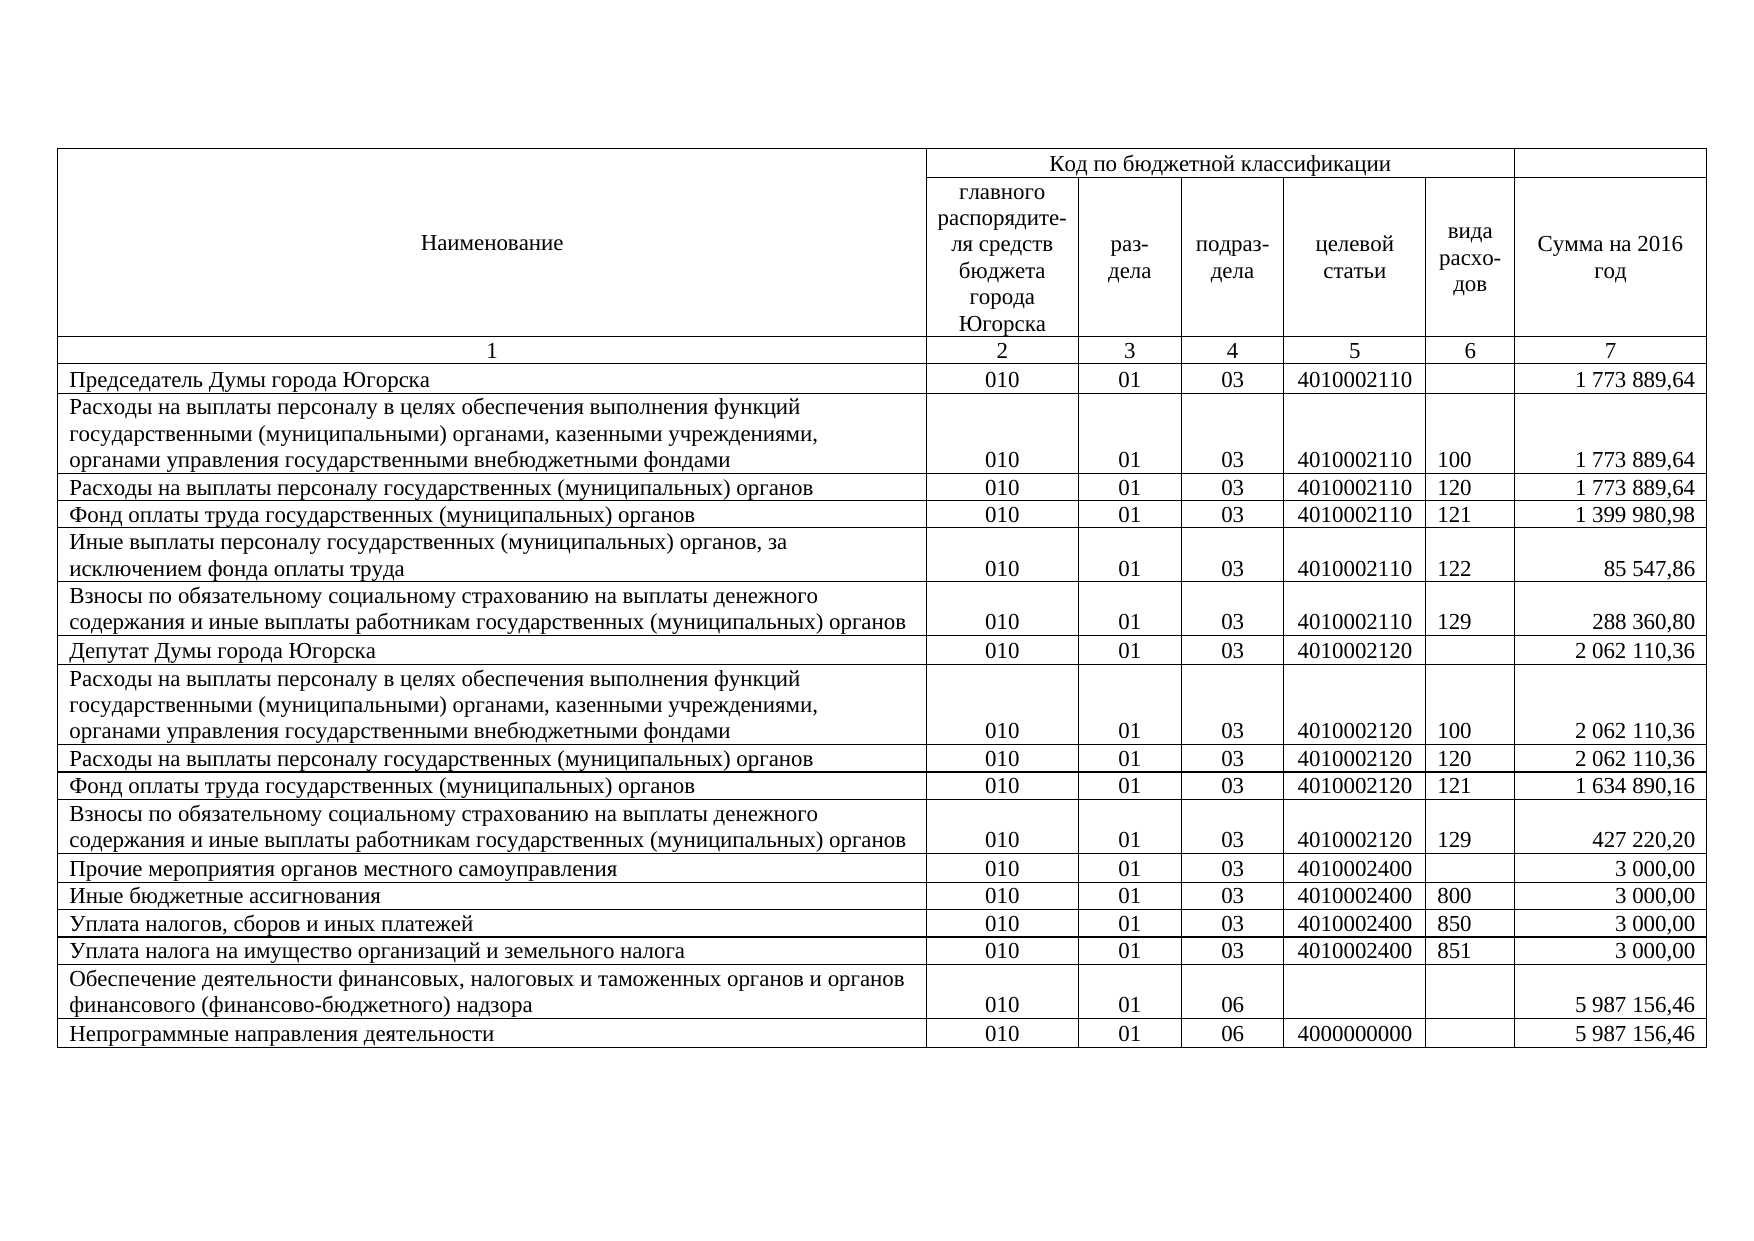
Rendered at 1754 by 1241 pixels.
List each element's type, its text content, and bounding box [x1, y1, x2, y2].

table_cell 01 [1079, 394, 1181, 472]
table_cell 4010002400 [1284, 883, 1425, 909]
table_cell 03 [1182, 501, 1283, 527]
table_cell 3 000,00 [1515, 910, 1706, 936]
table_cell Депутат Думы города Югорска [58, 636, 926, 664]
table_cell 010 [927, 938, 1078, 964]
table_cell Уплата налога на имущество организаций и земельного налога [58, 938, 926, 964]
table_cell 4010002110 [1284, 364, 1425, 392]
table_cell 2 062 110,36 [1515, 665, 1706, 744]
table_cell 01 [1079, 800, 1181, 852]
table_cell 4010002120 [1284, 665, 1425, 744]
table_cell 01 [1079, 965, 1181, 1017]
table_cell 03 [1182, 854, 1283, 882]
table_cell 2 062 110,36 [1515, 636, 1706, 664]
table_cell 01 [1079, 910, 1181, 936]
table_cell 01 [1079, 773, 1181, 799]
table_cell Взносы по обязательному социальному страхованию на выплаты денежного содержания и иные выплаты работникам государственных (муниципальных) органов [58, 582, 926, 635]
table_cell Расходы на выплаты персоналу государственных (муниципальных) органов [58, 745, 926, 771]
table_cell главного распорядите-ля средств бюджета города Югорска [927, 178, 1078, 336]
table_cell 122 [1426, 528, 1514, 581]
table_cell 3 000,00 [1515, 854, 1706, 882]
table_cell 4010002110 [1284, 501, 1425, 527]
table_cell 7 [1515, 337, 1706, 363]
table_cell 5 987 156,46 [1515, 965, 1706, 1017]
table_cell 03 [1182, 528, 1283, 581]
table_cell 1 773 889,64 [1515, 364, 1706, 392]
table_cell 03 [1182, 636, 1283, 664]
table_cell 4010002110 [1284, 528, 1425, 581]
table_cell 129 [1426, 800, 1514, 852]
table_cell 010 [927, 501, 1078, 527]
table_cell 03 [1182, 938, 1283, 964]
table_cell 01 [1079, 501, 1181, 527]
table_cell 4010002400 [1284, 854, 1425, 882]
table_cell 4010002120 [1284, 800, 1425, 852]
table_cell 2 062 110,36 [1515, 745, 1706, 771]
table_header Наименование [58, 149, 926, 336]
table_cell 010 [927, 474, 1078, 500]
table_cell Фонд оплаты труда государственных (муниципальных) органов [58, 501, 926, 527]
table_cell 1 [58, 337, 926, 363]
table_cell 2 [927, 337, 1078, 363]
table_cell 01 [1079, 364, 1181, 392]
table_cell [1284, 965, 1425, 1017]
table_cell 01 [1079, 528, 1181, 581]
table_cell 03 [1182, 364, 1283, 392]
table_cell 120 [1426, 745, 1514, 771]
table_cell 010 [927, 394, 1078, 472]
table_cell 010 [927, 883, 1078, 909]
table_cell 121 [1426, 501, 1514, 527]
table_cell 010 [927, 745, 1078, 771]
table_cell Фонд оплаты труда государственных (муниципальных) органов [58, 773, 926, 799]
table_cell 01 [1079, 854, 1181, 882]
table_cell 851 [1426, 938, 1514, 964]
table_cell 4010002110 [1284, 394, 1425, 472]
table_cell 010 [927, 1019, 1078, 1047]
table_cell вида расхо-дов [1426, 178, 1514, 336]
table_cell 4 [1182, 337, 1283, 363]
table_cell 3 000,00 [1515, 938, 1706, 964]
table_cell 120 [1426, 474, 1514, 500]
table_cell 6 [1426, 337, 1514, 363]
table_cell 01 [1079, 938, 1181, 964]
table_cell 850 [1426, 910, 1514, 936]
table_cell Сумма на 2016 год [1515, 178, 1706, 336]
table_cell 010 [927, 965, 1078, 1017]
table_cell 100 [1426, 394, 1514, 472]
table_cell 4000000000 [1284, 1019, 1425, 1047]
table_cell 010 [927, 800, 1078, 852]
table_cell 01 [1079, 745, 1181, 771]
table_cell 5 987 156,46 [1515, 1019, 1706, 1047]
table_cell 03 [1182, 773, 1283, 799]
table_cell 4010002400 [1284, 910, 1425, 936]
table_cell 03 [1182, 883, 1283, 909]
table_cell раз-дела [1079, 178, 1181, 336]
table_cell подраз-дела [1182, 178, 1283, 336]
table_cell Иные бюджетные ассигнования [58, 883, 926, 909]
table_cell [1426, 636, 1514, 664]
table_cell 03 [1182, 582, 1283, 635]
table_cell 010 [927, 665, 1078, 744]
table_cell целевой статьи [1284, 178, 1425, 336]
table_cell 100 [1426, 665, 1514, 744]
table_cell 800 [1426, 883, 1514, 909]
table_cell 427 220,20 [1515, 800, 1706, 852]
table_cell 01 [1079, 1019, 1181, 1047]
table_cell 03 [1182, 910, 1283, 936]
table_cell 1 399 980,98 [1515, 501, 1706, 527]
table_cell 4010002400 [1284, 938, 1425, 964]
table_cell 4010002120 [1284, 636, 1425, 664]
table_cell 03 [1182, 394, 1283, 472]
table_cell [1426, 854, 1514, 882]
table_cell 1 634 890,16 [1515, 773, 1706, 799]
table_cell Председатель Думы города Югорска [58, 364, 926, 392]
table_cell 06 [1182, 1019, 1283, 1047]
table_cell 129 [1426, 582, 1514, 635]
table_cell Непрограммные направления деятельности [58, 1019, 926, 1047]
table_cell 4010002120 [1284, 745, 1425, 771]
table_cell [1426, 1019, 1514, 1047]
table_cell 01 [1079, 474, 1181, 500]
table_cell 1 773 889,64 [1515, 394, 1706, 472]
table_cell 4010002110 [1284, 582, 1425, 635]
table_cell Прочие мероприятия органов местного самоуправления [58, 854, 926, 882]
table_cell 06 [1182, 965, 1283, 1017]
table_cell Взносы по обязательному социальному страхованию на выплаты денежного содержания и иные выплаты работникам государственных (муниципальных) органов [58, 800, 926, 852]
table_cell 4010002110 [1284, 474, 1425, 500]
table_cell Иные выплаты персоналу государственных (муниципальных) органов, за исключением фонда оплаты труда [58, 528, 926, 581]
table_cell 010 [927, 364, 1078, 392]
table_cell 5 [1284, 337, 1425, 363]
table_cell 010 [927, 773, 1078, 799]
table_cell 01 [1079, 883, 1181, 909]
table_cell Расходы на выплаты персоналу в целях обеспечения выполнения функций государственными (муниципальными) органами, казенными учреждениями, органами управления государственными внебюджетными фондами [58, 665, 926, 744]
table_cell 03 [1182, 745, 1283, 771]
table_header [1515, 149, 1706, 177]
table_cell [1426, 364, 1514, 392]
table_cell 010 [927, 528, 1078, 581]
table_cell 1 773 889,64 [1515, 474, 1706, 500]
table_cell Уплата налогов, сборов и иных платежей [58, 910, 926, 936]
table_cell Обеспечение деятельности финансовых, налоговых и таможенных органов и органов финансового (финансово-бюджетного) надзора [58, 965, 926, 1017]
table_cell 03 [1182, 665, 1283, 744]
table_cell 010 [927, 636, 1078, 664]
table_cell Расходы на выплаты персоналу в целях обеспечения выполнения функций государственными (муниципальными) органами, казенными учреждениями, органами управления государственными внебюджетными фондами [58, 394, 926, 472]
table_header Код по бюджетной классификации [927, 149, 1514, 177]
table_cell 3 000,00 [1515, 883, 1706, 909]
table_cell 01 [1079, 636, 1181, 664]
table_cell 85 547,86 [1515, 528, 1706, 581]
table_cell 121 [1426, 773, 1514, 799]
table_cell Расходы на выплаты персоналу государственных (муниципальных) органов [58, 474, 926, 500]
table_cell 010 [927, 854, 1078, 882]
table_cell [1426, 965, 1514, 1017]
table_cell 01 [1079, 582, 1181, 635]
table_cell 4010002120 [1284, 773, 1425, 799]
table_cell 3 [1079, 337, 1181, 363]
table_cell 010 [927, 910, 1078, 936]
table_cell 010 [927, 582, 1078, 635]
table_cell 03 [1182, 800, 1283, 852]
table_cell 01 [1079, 665, 1181, 744]
table_cell 288 360,80 [1515, 582, 1706, 635]
table_cell 03 [1182, 474, 1283, 500]
